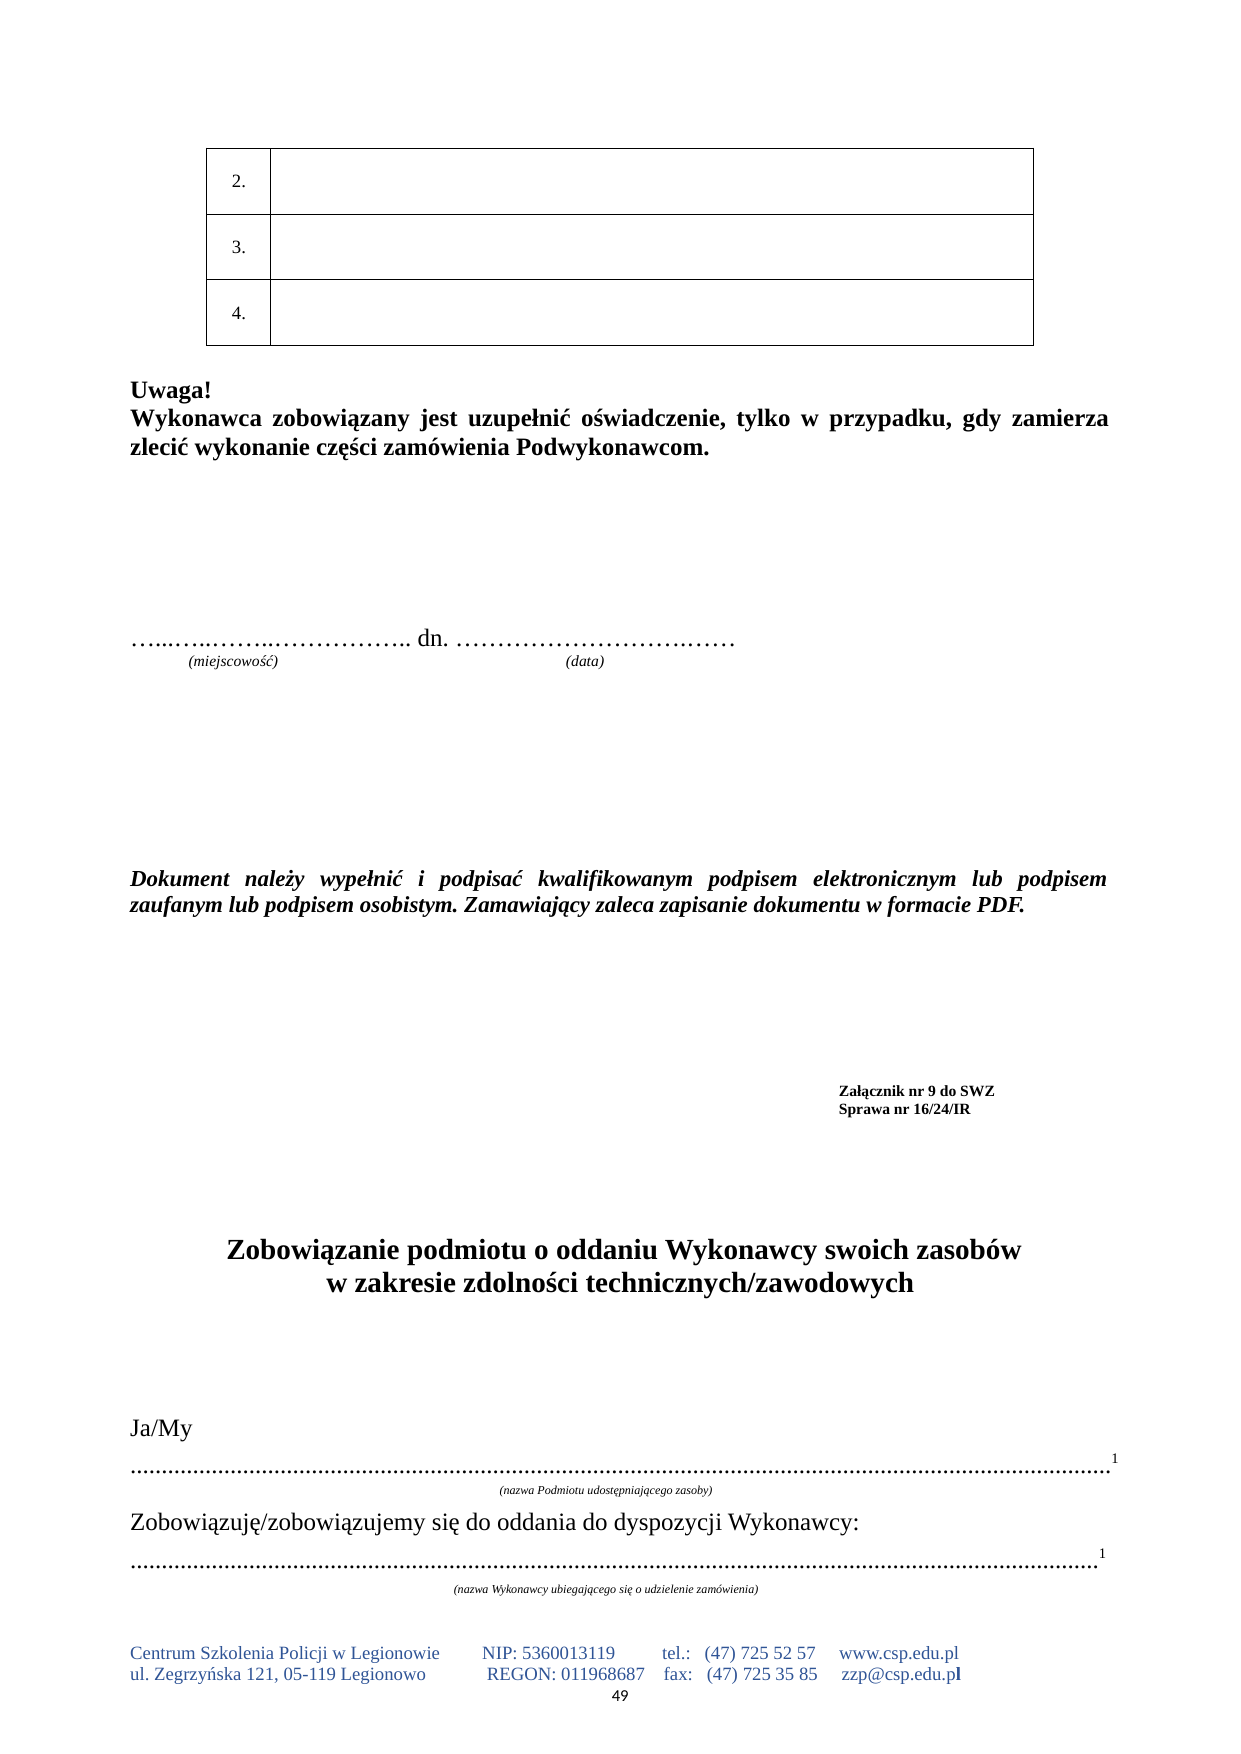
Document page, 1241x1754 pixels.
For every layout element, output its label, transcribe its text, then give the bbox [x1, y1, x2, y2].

text (miejscowość) (data) [130, 652, 1110, 670]
text w zakresie zdolności technicznych/zawodowych [130, 1265, 1110, 1299]
text Zobowiązanie podmiotu o oddaniu Wykonawcy swoich zasobów [130, 1232, 1110, 1265]
table_cell 4. [207, 280, 270, 345]
table_cell 2. [207, 149, 270, 213]
text Dokument należy wypełnić i podpisać kwalifikowanym podpisem elektronicznym lub podpisem zaufanym lub podpisem osobistym. Zamawiający zaleca zapisanie dokumentu w formacie PDF. [130, 864, 1110, 917]
text Zobowiązuję/zobowiązujemy się do oddania do dyspozycji Wykonawcy: [130, 1507, 1084, 1536]
text Sprawa nr 16/24/IR [839, 1100, 1110, 1118]
text …...…..……..…………….. dn. ……………………….…… [130, 623, 1110, 652]
table_cell [271, 149, 1033, 213]
text Ja/My [130, 1413, 1084, 1441]
table_cell 3. [207, 215, 270, 279]
text .............................................................................................................................................................1 [130, 1450, 1125, 1479]
table_cell [271, 280, 1033, 345]
text (nazwa Wykonawcy ubiegającego się o udzielenie zamówienia) [130, 1582, 1084, 1606]
text (nazwa Podmiotu udostępniającego zasoby) [130, 1483, 1084, 1507]
text Wykonawca zobowiązany jest uzupełnić oświadczenie, tylko w przypadku, gdy zamierza zlecić wykonanie części zamówienia Podwykonawcom. [130, 403, 1110, 461]
text Załącznik nr 9 do SWZ [839, 1082, 1110, 1100]
text ...........................................................................................................................................................1 [130, 1545, 1111, 1573]
text Uwaga! [130, 375, 1110, 403]
table_cell [271, 215, 1033, 279]
